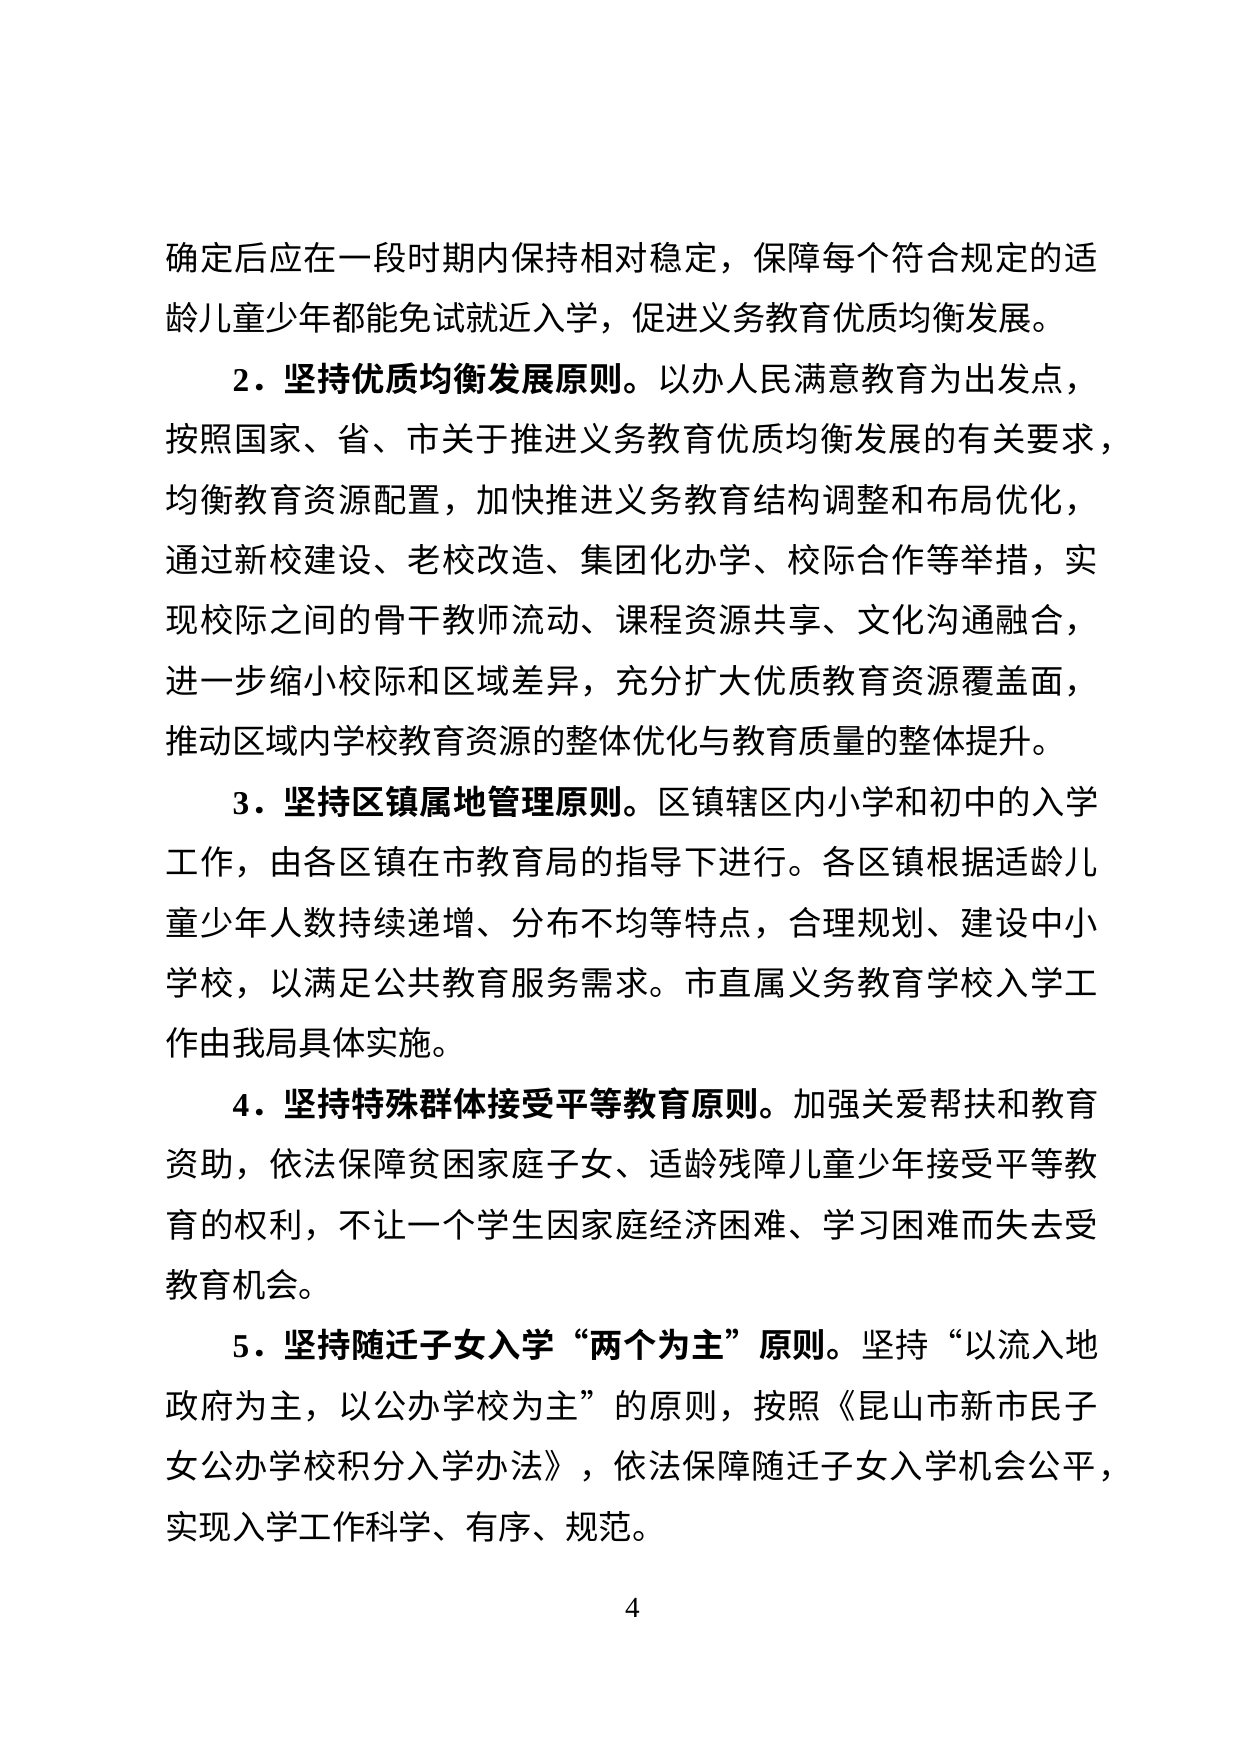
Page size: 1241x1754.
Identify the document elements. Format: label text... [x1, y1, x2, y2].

text 4．坚持特殊群体接受平等教育原则。加强关爱帮扶和教育资助，依法保障贫困家庭子女、适龄残障儿童少年接受平等教育的权利，不让一个学生因家庭经济困难、学习困难而失去受教育机会。 [165, 1068, 1098, 1309]
text 3．坚持区镇属地管理原则。区镇辖区内小学和初中的入学工作，由各区镇在市教育局的指导下进行。各区镇根据适龄儿童少年人数持续递增、分布不均等特点，合理规划、建设中小学校，以满足公共教育服务需求。市直属义务教育学校入学工作由我局具体实施。 [165, 766, 1098, 1068]
text 2．坚持优质均衡发展原则。以办人民满意教育为出发点，按照国家、省、市关于推进义务教育优质均衡发展的有关要求，均衡教育资源配置，加快推进义务教育结构调整和布局优化，通过新校建设、老校改造、集团化办学、校际合作等举措，实现校际之间的骨干教师流动、课程资源共享、文化沟通融合，进一步缩小校际和区域差异，充分扩大优质教育资源覆盖面，推动区域内学校教育资源的整体优化与教育质量的整体提升。 [165, 343, 1098, 766]
text 5．坚持随迁子女入学“两个为主”原则。坚持“以流入地政府为主，以公办学校为主”的原则，按照《昆山市新市民子女公办学校积分入学办法》，依法保障随迁子女入学机会公平，实现入学工作科学、有序、规范。 [165, 1309, 1098, 1551]
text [165, 222, 1098, 343]
